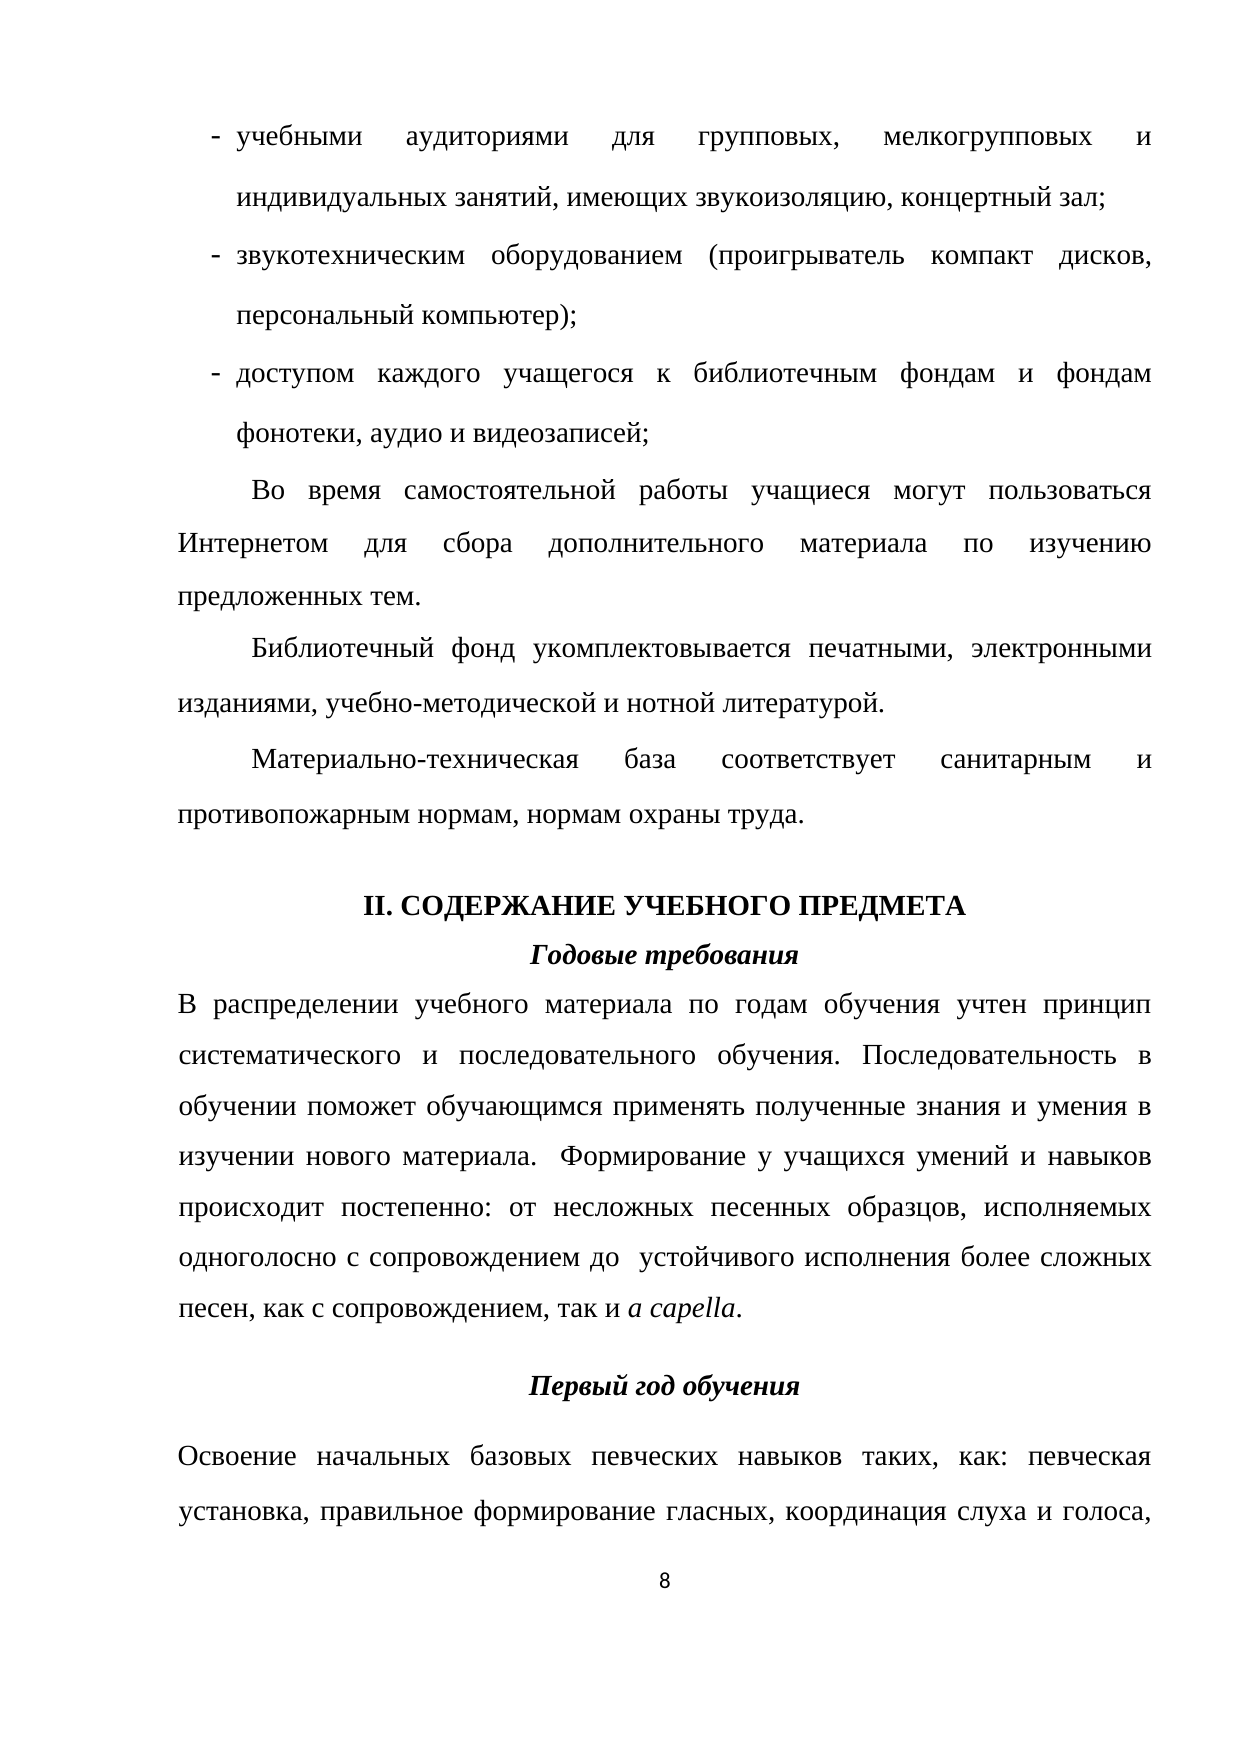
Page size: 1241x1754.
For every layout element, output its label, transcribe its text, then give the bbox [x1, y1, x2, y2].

text Материально-техническая база соответствует санитарным и противопожарным нормам, нормам охраны труда. [177, 741, 1153, 830]
list учебными аудиториями для групповых, мелкогрупповых и индивидуальных занятий, имеющих звукоизоляцию, концертный зал; [207, 118, 1153, 212]
subtitle Годовые требования [208, 937, 1120, 971]
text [177, 1438, 1153, 1526]
list доступом каждого учащегося к библиотечным фондам и фондам фонотеки, аудио и видеозаписей; [207, 355, 1153, 448]
text Во время самостоятельной работы учащиеся могут пользоваться Интернетом для сбора дополнительного материала по изучению предложенных тем. [177, 472, 1153, 611]
text В распределении учебного материала по годам обучения учтен принцип систематического и последовательного обучения. Последовательность в обучении поможет обучающимся применять полученные знания и умения в изучении нового материала. Формирование у учащихся умений и навыков происходит постепенно: от несложных песенных образцов, исполняемых одноголосно с сопровождением до устойчивого исполнения более сложных песен, как с сопровождением, так и a capella. [177, 986, 1153, 1324]
subtitle Первый год обучения [208, 1368, 1120, 1401]
text Библиотечный фонд укомплектовывается печатными, электронными изданиями, учебно-методической и нотной литературой. [177, 630, 1153, 719]
list звукотехническим оборудованием (проигрыватель компакт дисков, персональный компьютер); [207, 237, 1153, 331]
subtitle II. СОДЕРЖАНИЕ УЧЕБНОГО ПРЕДМЕТА [208, 888, 1120, 921]
